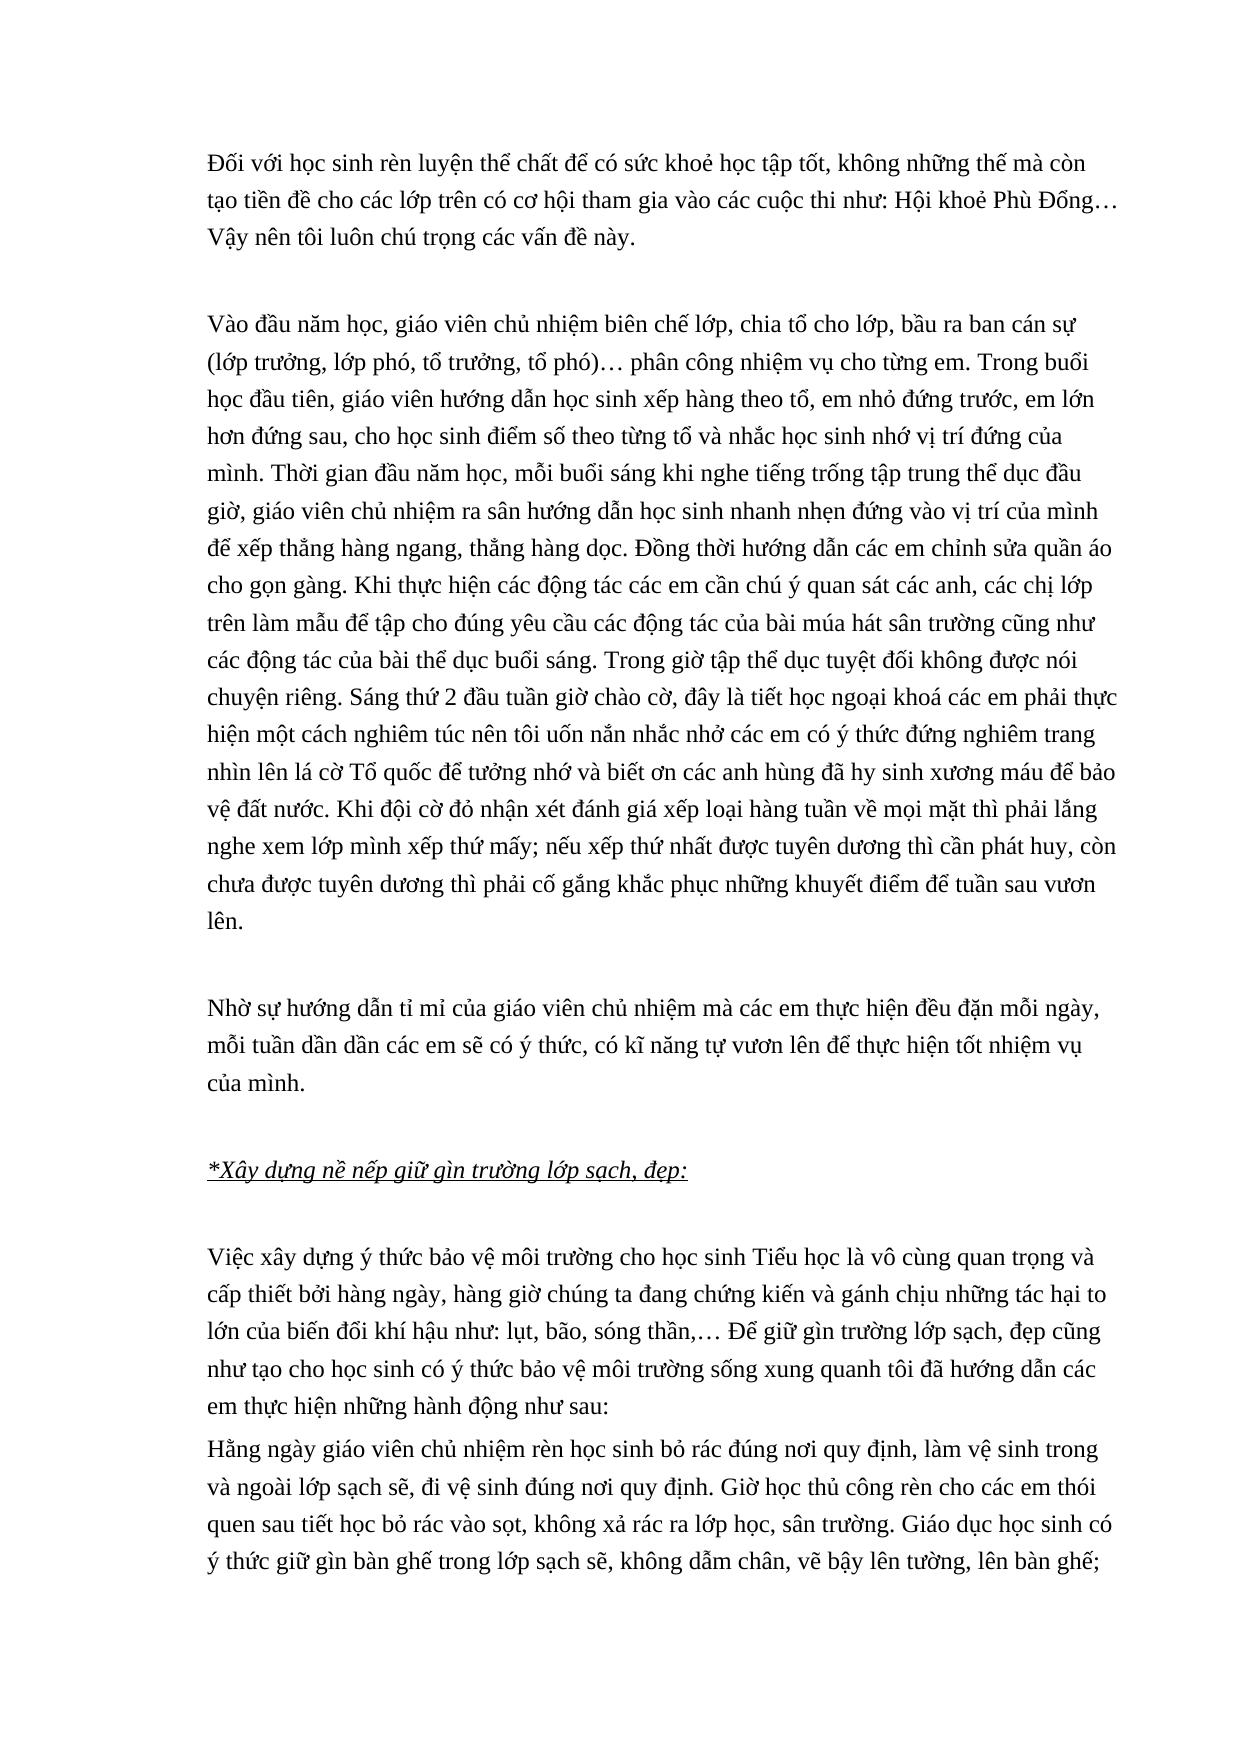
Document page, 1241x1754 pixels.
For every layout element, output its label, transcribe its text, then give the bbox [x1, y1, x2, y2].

text Việc xây dựng ý thức bảo vệ môi trường cho học sinh Tiểu học là vô cùng quan trọng và cấp thiết bởi hàng ngày, hàng giờ chúng ta đang chứng kiến và gánh chịu những tác hại to lớn của biến đổi khí hậu như: lụt, bão, sóng thần,… Để giữ gìn trường lớp sạch, đẹp cũng như tạo cho học sinh có ý thức bảo vệ môi trường sống xung quanh tôi đã hướng dẫn các em thực hiện những hành động như sau: [207, 1242, 1122, 1420]
text Nhờ sự hướng dẫn tỉ mỉ của giáo viên chủ nhiệm mà các em thực hiện đều đặn mỗi ngày, mỗi tuần dần dần các em sẽ có ý thức, có kĩ năng tự vươn lên để thực hiện tốt nhiệm vụ của mình. [207, 993, 1122, 1096]
text Đối với học sinh rèn luyện thể chất để có sức khoẻ học tập tốt, không những thế mà còn tạo tiền đề cho các lớp trên có cơ hội tham gia vào các cuộc thi như: Hội khoẻ Phù Đổng… Vậy nên tôi luôn chú trọng các vấn đề này. [207, 148, 1122, 251]
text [207, 1434, 1122, 1575]
text Vào đầu năm học, giáo viên chủ nhiệm biên chế lớp, chia tổ cho lớp, bầu ra ban cán sự (lớp trưởng, lớp phó, tổ trưởng, tổ phó)… phân công nhiệm vụ cho từng em. Trong buổi học đầu tiên, giáo viên hướng dẫn học sinh xếp hàng theo tổ, em nhỏ đứng trước, em lớn hơn đứng sau, cho học sinh điểm số theo từng tổ và nhắc học sinh nhớ vị trí đứng của mình. Thời gian đầu năm học, mỗi buổi sáng khi nghe tiếng trống tập trung thể dục đầu giờ, giáo viên chủ nhiệm ra sân hướng dẫn học sinh nhanh nhẹn đứng vào vị trí của mình để xếp thẳng hàng ngang, thẳng hàng dọc. Đồng thời hướng dẫn các em chỉnh sửa quần áo cho gọn gàng. Khi thực hiện các động tác các em cần chú ý quan sát các anh, các chị lớp trên làm mẫu để tập cho đúng yêu cầu các động tác của bài múa hát sân trường cũng như các động tác của bài thể dục buổi sáng. Trong giờ tập thể dục tuyệt đối không được nói chuyện riêng. Sáng thứ 2 đầu tuần giờ chào cờ, đây là tiết học ngoại khoá các em phải thực hiện một cách nghiêm túc nên tôi uốn nắn nhắc nhở các em có ý thức đứng nghiêm trang nhìn lên lá cờ Tổ quốc để tưởng nhớ và biết ơn các anh hùng đã hy sinh xương máu để bảo vệ đất nước. Khi đội cờ đỏ nhận xét đánh giá xếp loại hàng tuần về mọi mặt thì phải lắng nghe xem lớp mình xếp thứ mấy; nếu xếp thứ nhất được tuyên dương thì cần phát huy, còn chưa được tuyên dương thì phải cố gắng khắc phục những khuyết điểm để tuần sau vươn lên. [207, 309, 1122, 935]
text *Xây dựng nề nếp giữ gìn trường lớp sạch, đẹp: [207, 1155, 1122, 1183]
